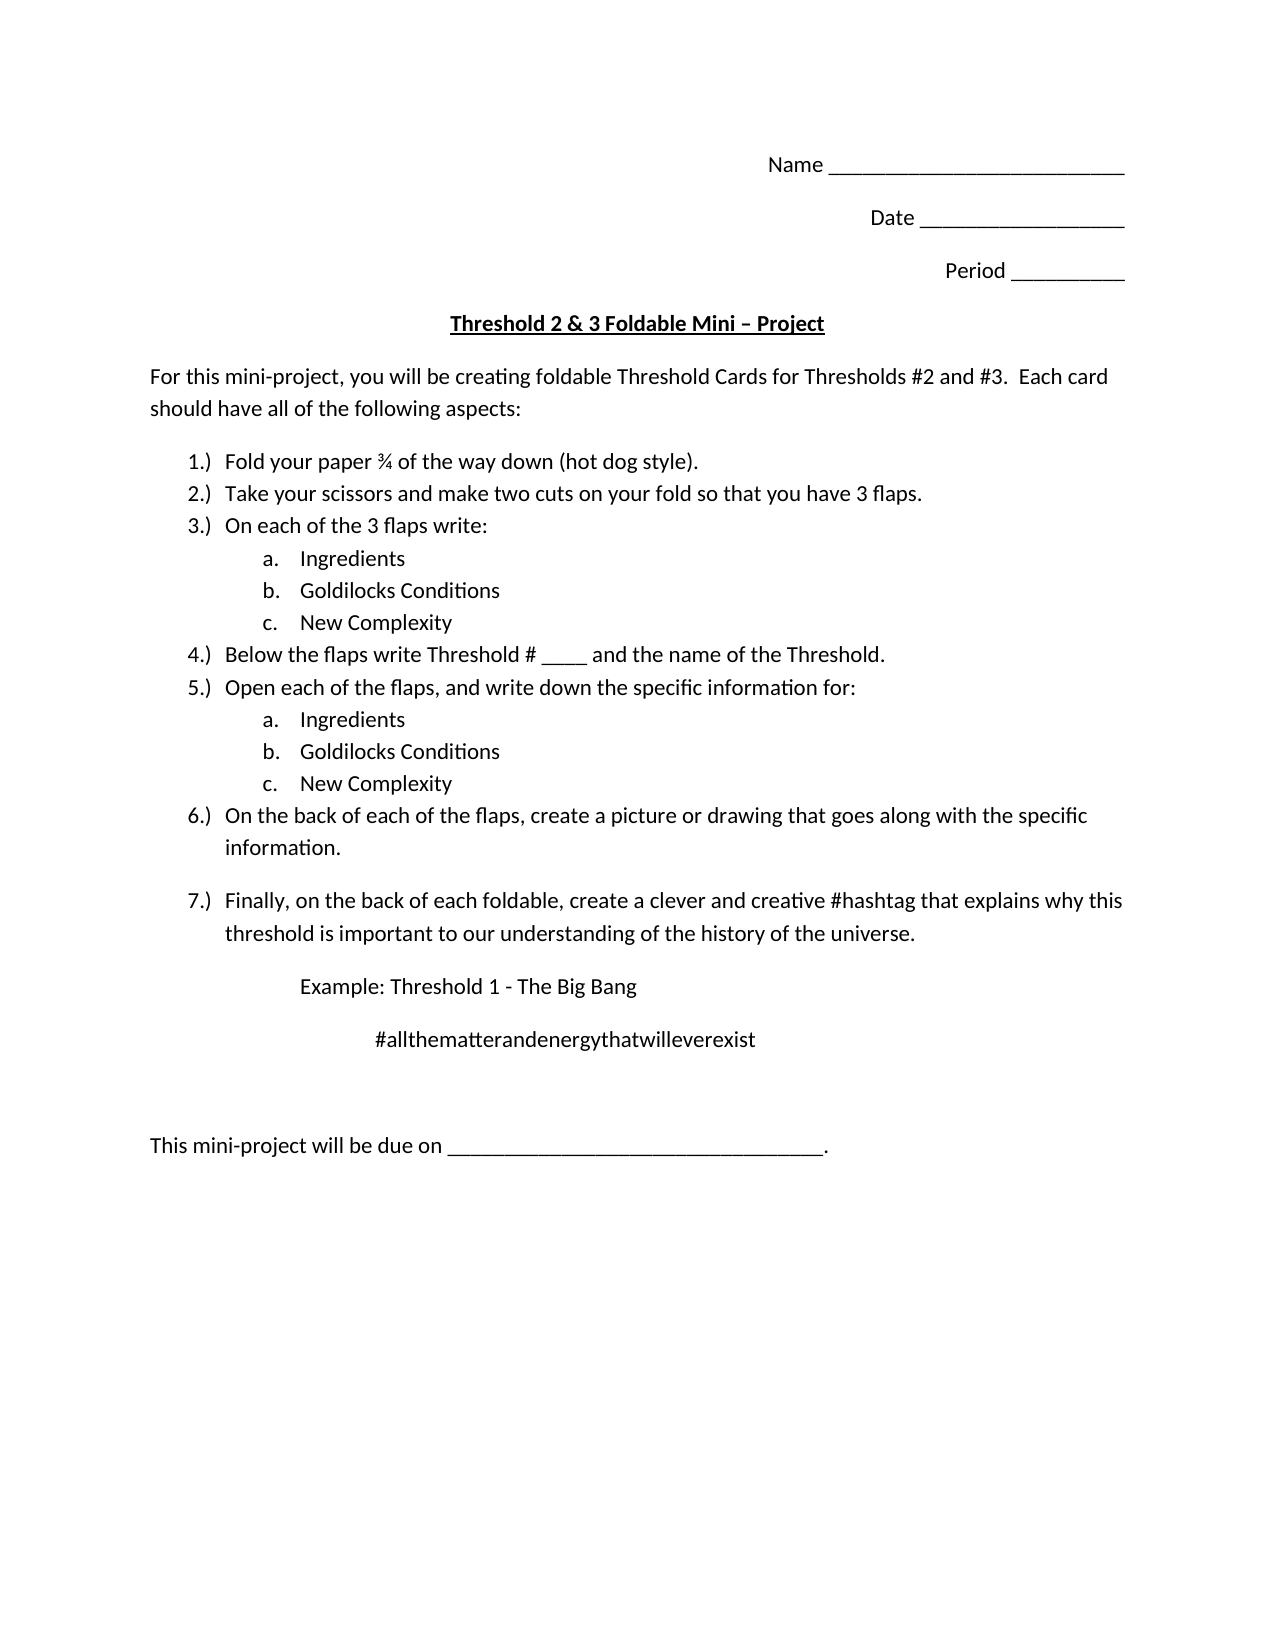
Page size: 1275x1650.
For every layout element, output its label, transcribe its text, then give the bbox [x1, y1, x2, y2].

list Take your scissors and make two cuts on your fold so that you have 3 flaps. [187, 479, 1125, 507]
text #allthematterandenergythatwilleverexist [300, 1025, 1125, 1053]
text This mini-project will be due on _________________________________. [150, 1131, 1125, 1159]
list Finally, on the back of each foldable, create a clever and creative #hashtag that explains why this threshold is important to our understanding of the history of the universe. [187, 887, 1125, 947]
list New Complexity [262, 769, 1125, 797]
list Fold your paper ¾ of the way down (hot dog style). [187, 447, 1125, 475]
list Goldilocks Conditions [262, 737, 1125, 765]
list Goldilocks Conditions [262, 576, 1125, 604]
list Open each of the flaps, and write down the specific information for: [187, 673, 1125, 701]
list On the back of each of the flaps, create a picture or drawing that goes along with the specific information. [187, 801, 1125, 862]
list On each of the 3 flaps write: [187, 512, 1125, 540]
list Below the flaps write Threshold # ____ and the name of the Threshold. [187, 640, 1125, 668]
list Ingredients [262, 544, 1125, 572]
text Date __________________ [150, 203, 1125, 231]
text Name __________________________ [150, 150, 1125, 178]
text Period __________ [150, 256, 1125, 284]
list Ingredients [262, 705, 1125, 733]
list New Complexity [262, 608, 1125, 636]
text For this mini-project, you will be creating foldable Threshold Cards for Thresholds #2 and #3. Each card should have all of the following aspects: [150, 362, 1125, 422]
text Example: Threshold 1 - The Big Bang [300, 972, 1125, 1000]
text Threshold 2 & 3 Foldable Mini – Project [150, 309, 1125, 337]
